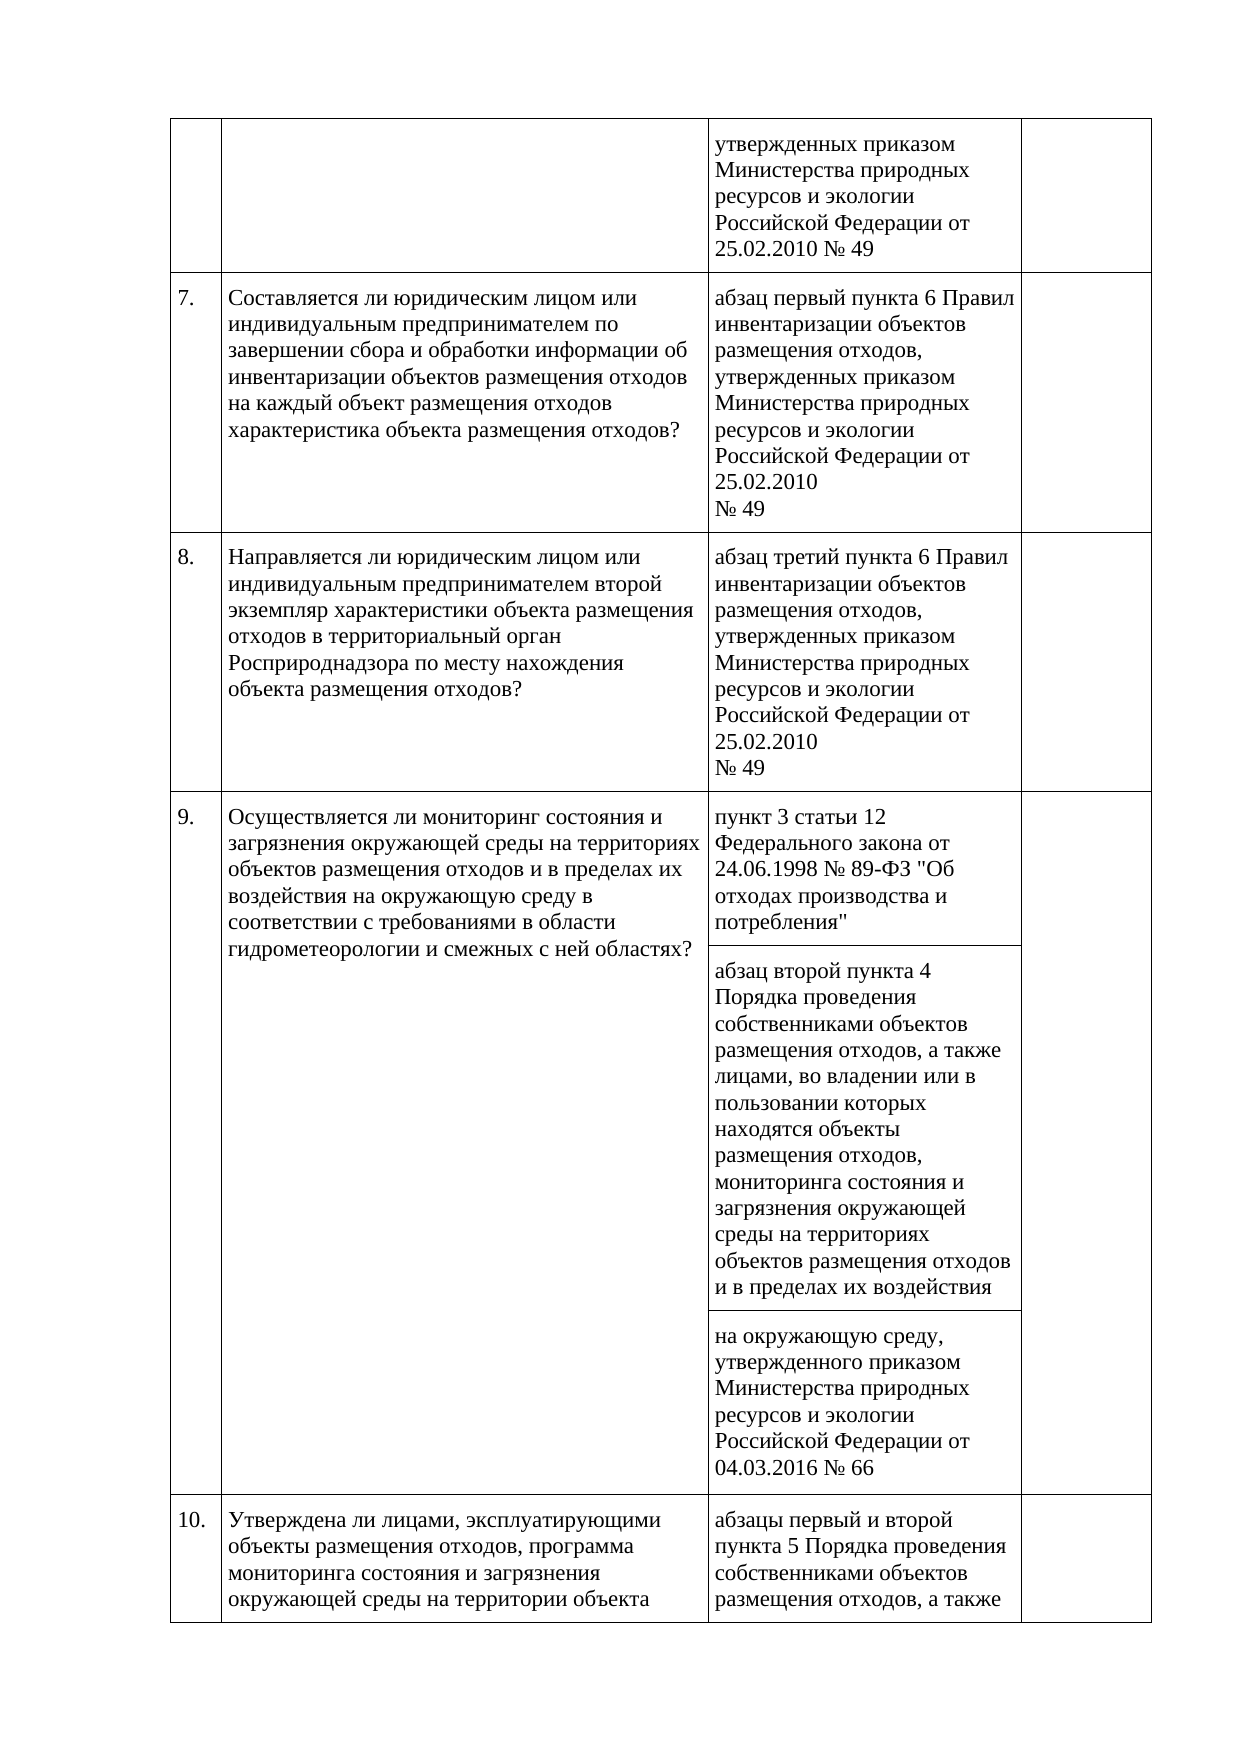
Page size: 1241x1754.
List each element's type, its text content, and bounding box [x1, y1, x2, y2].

table_cell абзац третий пункта 6 Правил инвентаризации объектов размещения отходов, утвержденных приказом Министерства природных ресурсов и экологии Российской Федерации от 25.02.2010 № 49 [709, 533, 1021, 791]
table_cell абзац первый пункта 6 Правил инвентаризации объектов размещения отходов, утвержденных приказом Министерства природных ресурсов и экологии Российской Федерации от 25.02.2010 № 49 [709, 273, 1021, 532]
table_cell абзац второй пункта 4 Порядка проведения собственниками объектов размещения отходов, а также лицами, во владении или в пользовании которых находятся объекты размещения отходов, мониторинга состояния и загрязнения окружающей среды на территориях объектов размещения отходов и в пределах их воздействия [709, 946, 1021, 1310]
table_cell Составляется ли юридическим лицом или индивидуальным предпринимателем по завершении сбора и обработки информации об инвентаризации объектов размещения отходов на каждый объект размещения отходов характеристика объекта размещения отходов? [222, 273, 708, 532]
table_cell 8. [171, 533, 221, 791]
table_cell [709, 1495, 1021, 1622]
table_cell [1022, 792, 1151, 1494]
table_cell пункт 3 статьи 12 Федерального закона от 24.06.1998 № 89-ФЗ "Об отходах производства и потребления" [709, 792, 1021, 945]
table_cell [1022, 533, 1151, 791]
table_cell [222, 1495, 708, 1622]
table_cell на окружающую среду, утвержденного приказом Министерства природных ресурсов и экологии Российской Федерации от 04.03.2016 № 66 [709, 1311, 1021, 1494]
table_cell [1022, 273, 1151, 532]
table_cell 10. [171, 1495, 221, 1622]
table_cell [1022, 1495, 1151, 1622]
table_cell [709, 119, 1021, 272]
table_cell 7. [171, 273, 221, 532]
table_cell Осуществляется ли мониторинг состояния и загрязнения окружающей среды на территориях объектов размещения отходов и в пределах их воздействия на окружающую среду в соответствии с требованиями в области гидрометеорологии и смежных с ней областях? [222, 792, 708, 1494]
table_cell Направляется ли юридическим лицом или индивидуальным предпринимателем второй экземпляр характеристики объекта размещения отходов в территориальный орган Росприроднадзора по месту нахождения объекта размещения отходов? [222, 533, 708, 791]
table_cell 9. [171, 792, 221, 1494]
